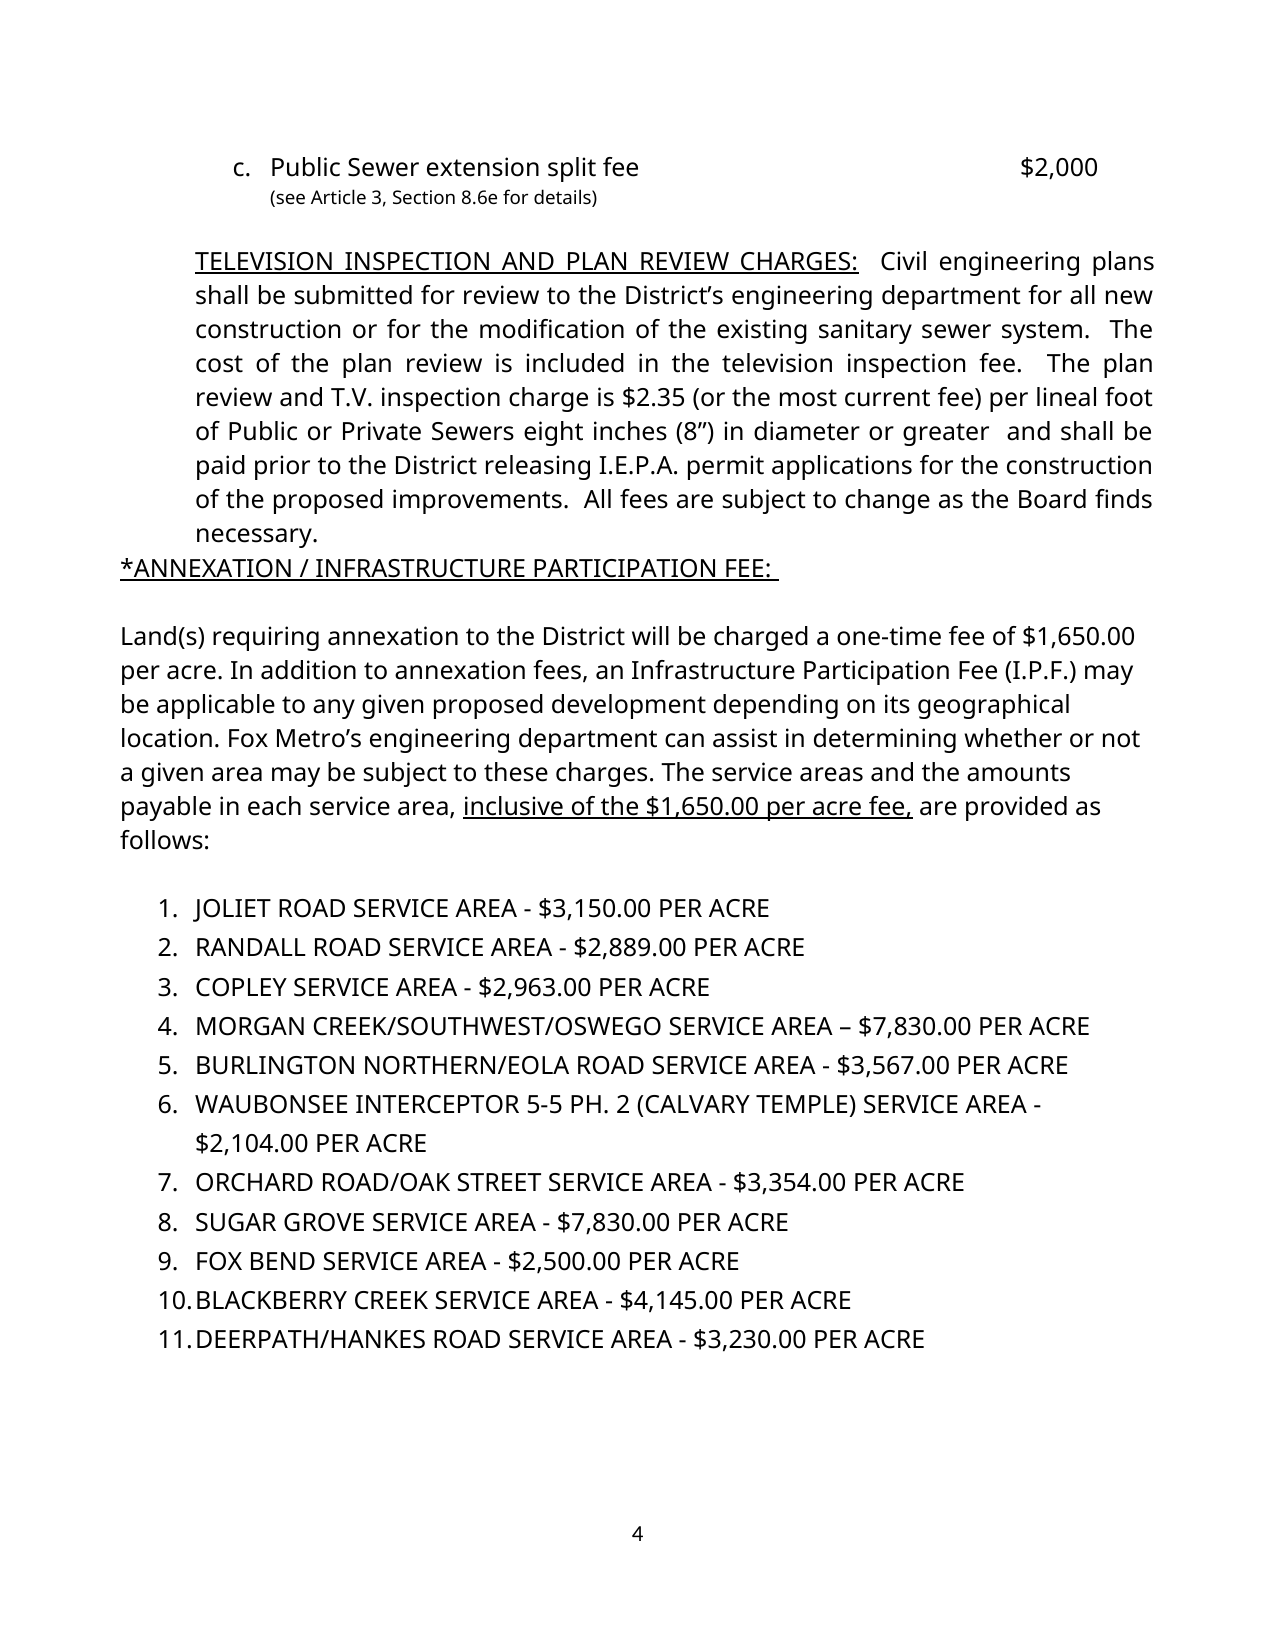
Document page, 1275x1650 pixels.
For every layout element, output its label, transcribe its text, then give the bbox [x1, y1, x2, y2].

list DEERPATH/HANKES ROAD SERVICE AREA - $3,230.00 PER ACRE [157, 1322, 1155, 1356]
list BLACKBERRY CREEK SERVICE AREA - $4,145.00 PER ACRE [157, 1282, 1155, 1317]
list JOLIET ROAD SERVICE AREA - $3,150.00 PER ACRE [157, 891, 1155, 925]
list MORGAN CREEK/SOUTHWEST/OSWEGO SERVICE AREA – $7,830.00 PER ACRE [157, 1008, 1155, 1042]
list WAUBONSEE INTERCEPTOR 5-5 PH. 2 (CALVARY TEMPLE) SERVICE AREA - $2,104.00 PER ACRE [157, 1087, 1155, 1160]
text Land(s) requiring annexation to the District will be charged a one-time fee of $1,650.00 per acre. In addition to annexation fees, an Infrastructure Participation Fee (I.P.F.) may be applicable to any given proposed development depending on its geographical location. Fox Metro’s engineering department can assist in determining whether or not a given area may be subject to these charges. The service areas and the amounts payable in each service area, inclusive of the $1,650.00 per acre fee, are provided as follows: [120, 618, 1155, 857]
list SUGAR GROVE SERVICE AREA - $7,830.00 PER ACRE [157, 1204, 1155, 1238]
list BURLINGTON NORTHERN/EOLA ROAD SERVICE AREA - $3,567.00 PER ACRE [157, 1047, 1155, 1082]
list Public Sewer extension split fee $2,000 [232, 150, 1155, 184]
list ORCHARD ROAD/OAK STREET SERVICE AREA - $3,354.00 PER ACRE [157, 1165, 1155, 1199]
list RANDALL ROAD SERVICE AREA - $2,889.00 PER ACRE [157, 930, 1155, 964]
list COPLEY SERVICE AREA - $2,963.00 PER ACRE [157, 969, 1155, 1003]
list FOX BEND SERVICE AREA - $2,500.00 PER ACRE [157, 1243, 1155, 1277]
text (see Article 3, Section 8.6e for details) [270, 184, 1155, 209]
text TELEVISION INSPECTION AND PLAN REVIEW CHARGES: Civil engineering plans shall be submitted for review to the District’s engineering department for all new construction or for the modification of the existing sanitary sewer system. The cost of the plan review is included in the television inspection fee. The plan review and T.V. inspection charge is $2.35 (or the most current fee) per lineal foot of Public or Private Sewers eight inches (8”) in diameter or greater and shall be paid prior to the District releasing I.E.P.A. permit applications for the construction of the proposed improvements. All fees are subject to change as the Board finds necessary. [195, 244, 1155, 550]
text *ANNEXATION / INFRASTRUCTURE PARTICIPATION FEE: [120, 550, 1155, 584]
